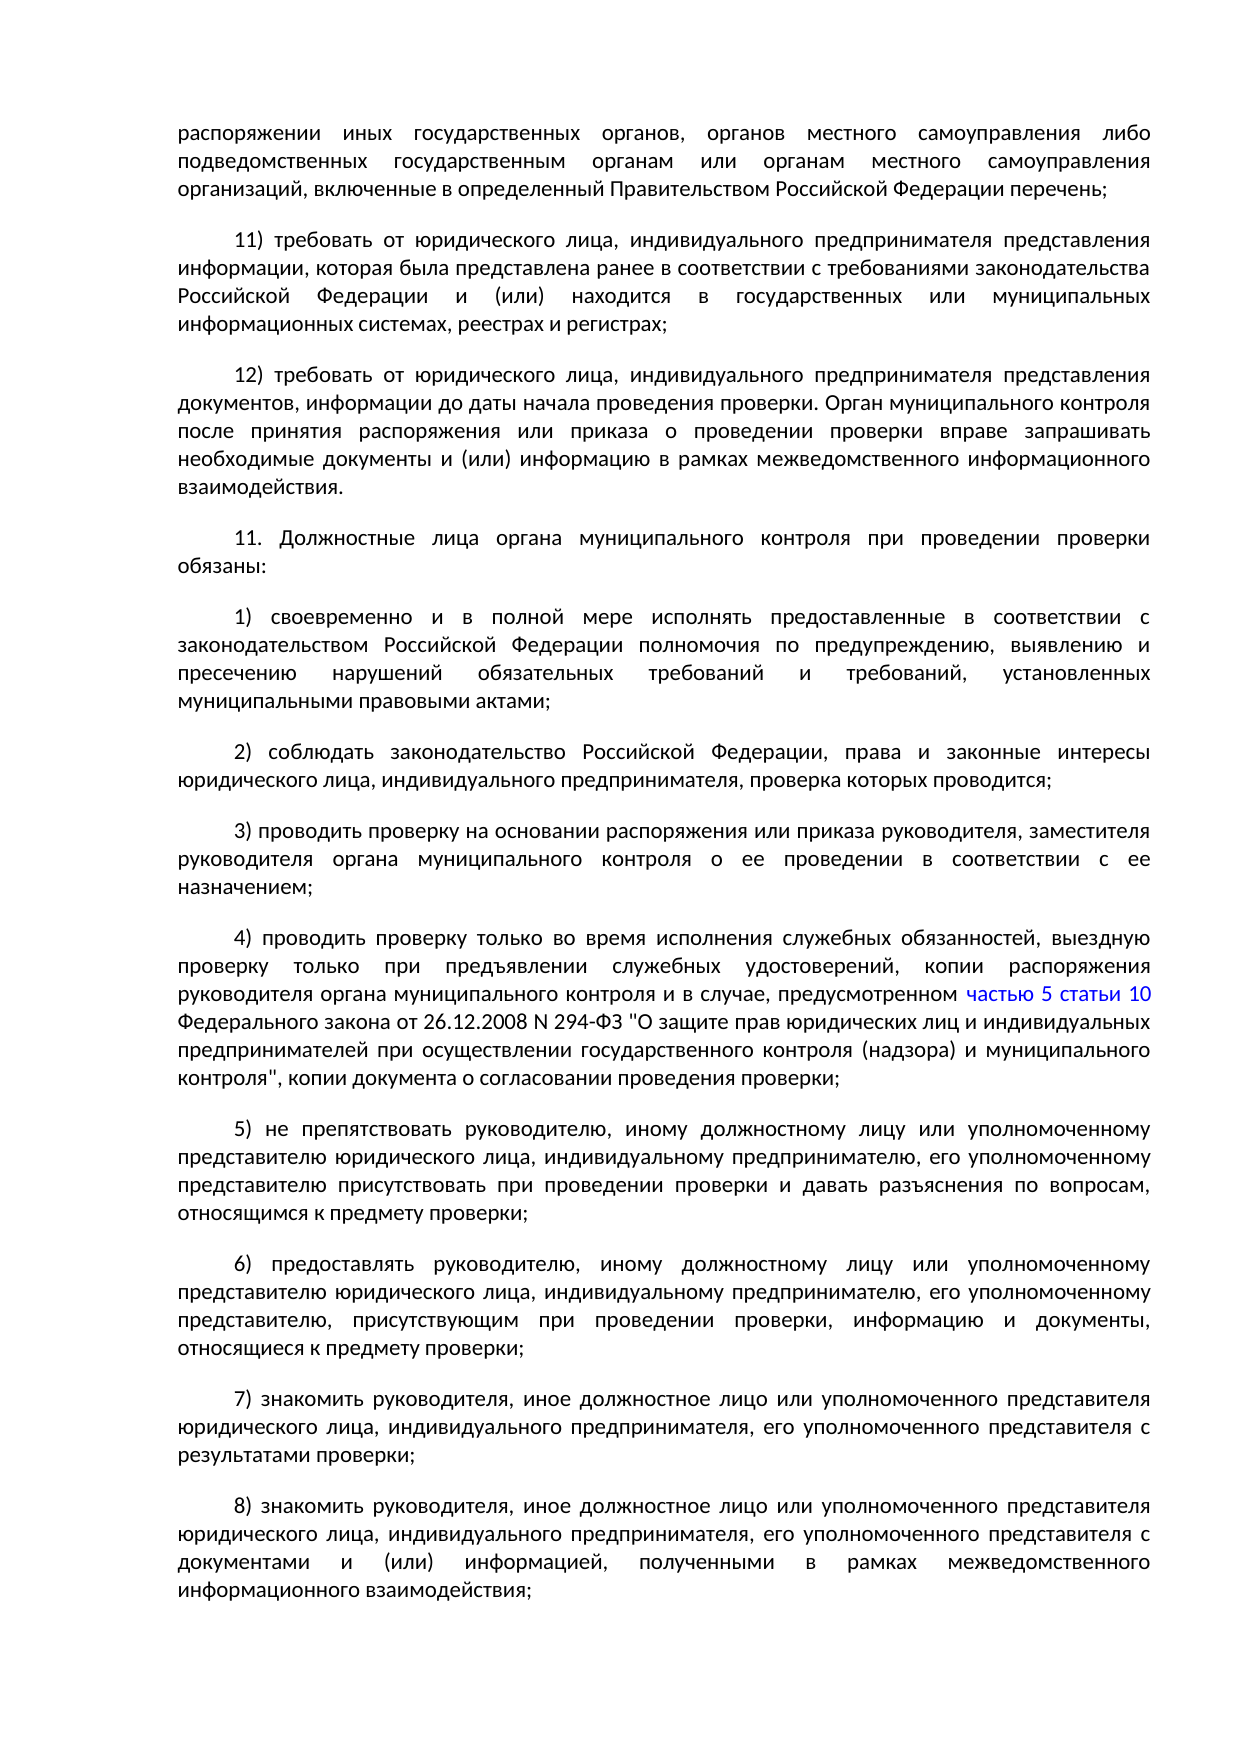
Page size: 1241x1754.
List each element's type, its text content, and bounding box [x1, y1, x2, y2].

text 8) знакомить руководителя, иное должностное лицо или уполномоченного представителя юридического лица, индивидуального предпринимателя, его уполномоченного представителя с документами и (или) информацией, полученными в рамках межведомственного информационного взаимодействия; [177, 1491, 1152, 1603]
text 11. Должностные лица органа муниципального контроля при проведении проверки обязаны: [177, 523, 1152, 579]
text 7) знакомить руководителя, иное должностное лицо или уполномоченного представителя юридического лица, индивидуального предпринимателя, его уполномоченного представителя с результатами проверки; [177, 1384, 1152, 1468]
text 1) своевременно и в полной мере исполнять предоставленные в соответствии с законодательством Российской Федерации полномочия по предупреждению, выявлению и пресечению нарушений обязательных требований и требований, установленных муниципальными правовыми актами; [177, 602, 1152, 714]
text 4) проводить проверку только во время исполнения служебных обязанностей, выездную проверку только при предъявлении служебных удостоверений, копии распоряжения руководителя органа муниципального контроля и в случае, предусмотренном частью 5 статьи 10 Федерального закона от 26.12.2008 N 294-ФЗ "О защите прав юридических лиц и индивидуальных предпринимателей при осуществлении государственного контроля (надзора) и муниципального контроля", копии документа о согласовании проведения проверки; [177, 923, 1152, 1091]
text 5) не препятствовать руководителю, иному должностному лицу или уполномоченному представителю юридического лица, индивидуальному предпринимателю, его уполномоченному представителю присутствовать при проведении проверки и давать разъяснения по вопросам, относящимся к предмету проверки; [177, 1114, 1152, 1226]
text 2) соблюдать законодательство Российской Федерации, права и законные интересы юридического лица, индивидуального предпринимателя, проверка которых проводится; [177, 737, 1152, 793]
text 12) требовать от юридического лица, индивидуального предпринимателя представления документов, информации до даты начала проведения проверки. Орган муниципального контроля после принятия распоряжения или приказа о проведении проверки вправе запрашивать необходимые документы и (или) информацию в рамках межведомственного информационного взаимодействия. [177, 360, 1152, 500]
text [177, 118, 1152, 202]
text 6) предоставлять руководителю, иному должностному лицу или уполномоченному представителю юридического лица, индивидуальному предпринимателю, его уполномоченному представителю, присутствующим при проведении проверки, информацию и документы, относящиеся к предмету проверки; [177, 1249, 1152, 1361]
text 11) требовать от юридического лица, индивидуального предпринимателя представления информации, которая была представлена ранее в соответствии с требованиями законодательства Российской Федерации и (или) находится в государственных или муниципальных информационных системах, реестрах и регистрах; [177, 225, 1152, 337]
text 3) проводить проверку на основании распоряжения или приказа руководителя, заместителя руководителя органа муниципального контроля о ее проведении в соответствии с ее назначением; [177, 816, 1152, 900]
